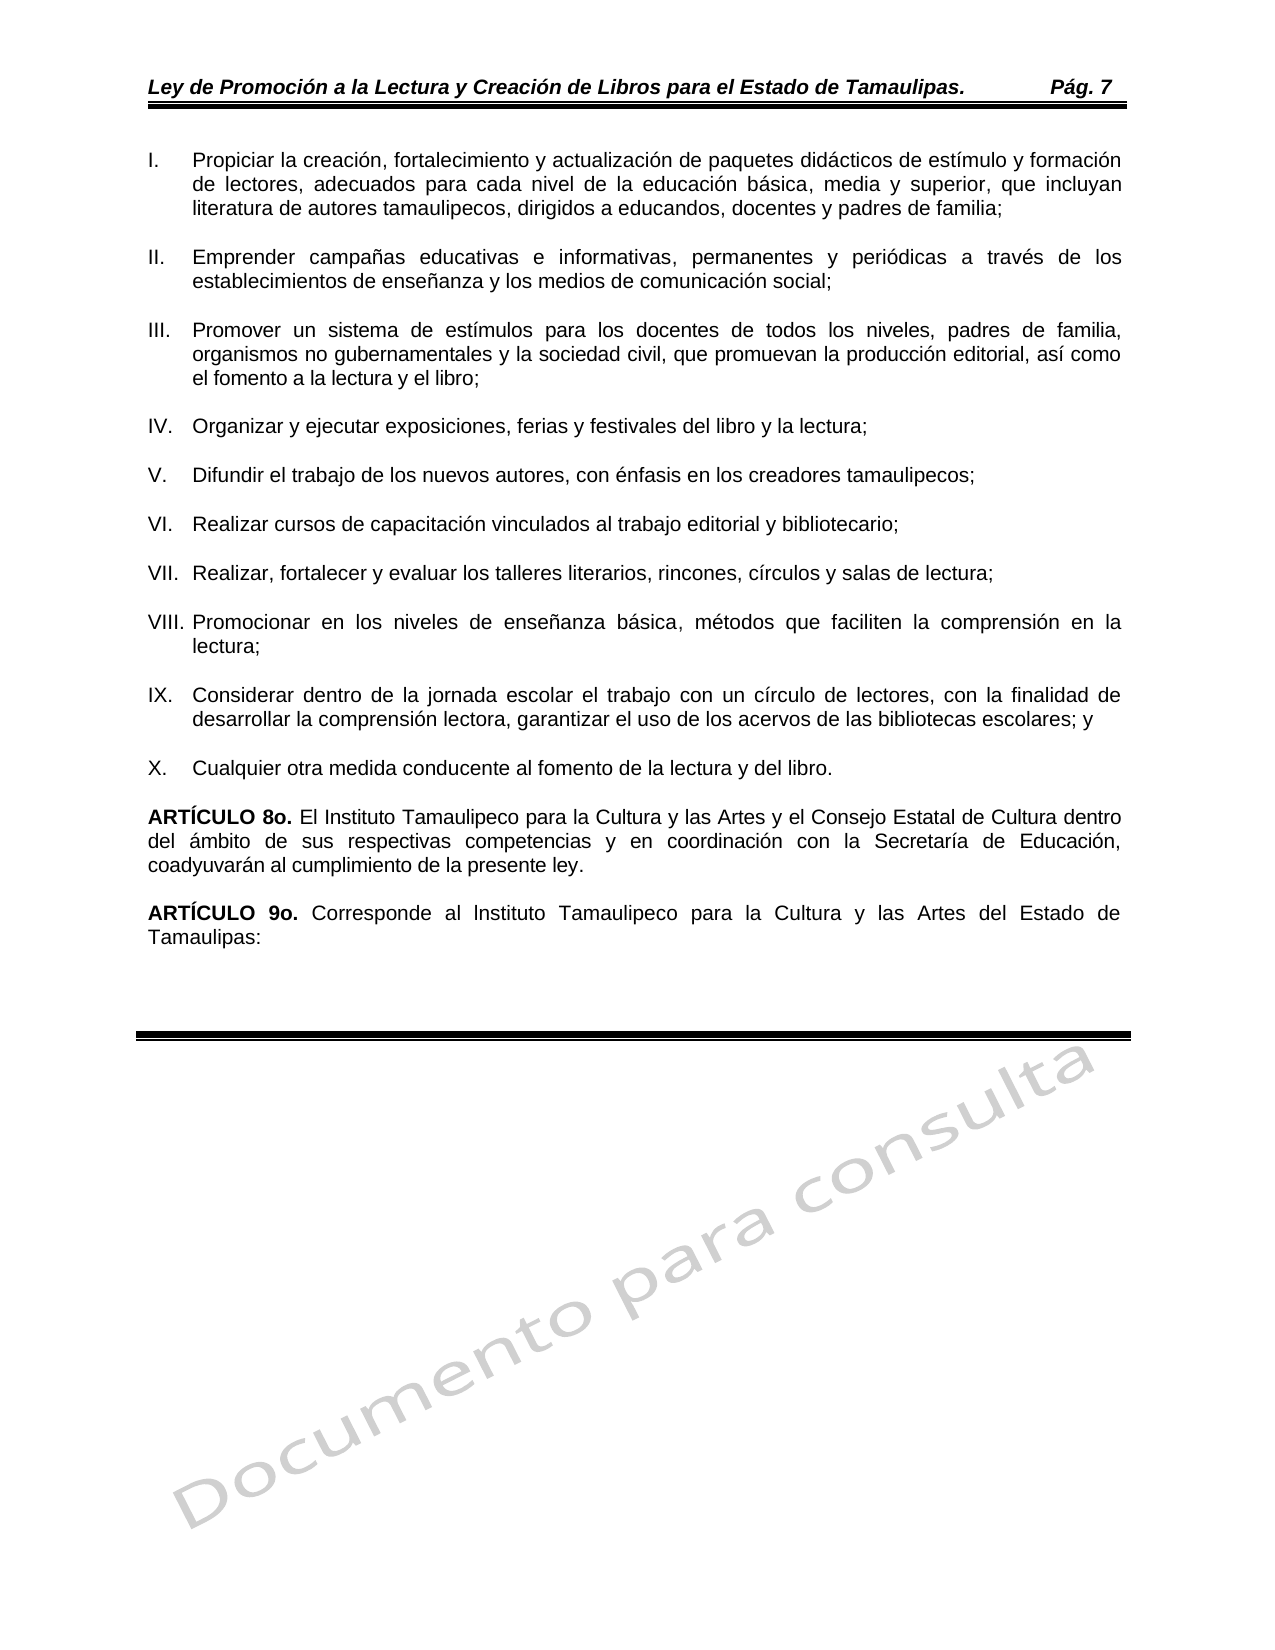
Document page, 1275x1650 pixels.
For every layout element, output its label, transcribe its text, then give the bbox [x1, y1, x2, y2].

text ARTÍCULO 8o. El Instituto Tamaulipeco para la Cultura y las Artes y el Consejo Estatal de Cultura dentro del ámbito de sus respectivas competencias y en coordinación con la Secretaría de Educación, coadyuvarán al cumplimiento de la presente ley. [148, 805, 1122, 877]
list Realizar, fortalecer y evaluar los talleres literarios, rincones, círculos y salas de lectura; [148, 561, 1122, 585]
list Difundir el trabajo de los nuevos autores, con énfasis en los creadores tamaulipecos; [148, 463, 1122, 487]
list Cualquier otra medida conducente al fomento de la lectura y del libro. [148, 756, 1122, 780]
list Emprender campañas educativas e informativas, permanentes y periódicas a través de los establecimientos de enseñanza y los medios de comunicación social; [148, 244, 1122, 292]
text ARTÍCULO 9o. Corresponde al lnstituto Tamaulipeco para la Cultura y las Artes del Estado de Tamaulipas: [148, 901, 1122, 949]
list Organizar y ejecutar exposiciones, ferias y festivales del libro y la lectura; [148, 414, 1122, 438]
list Promover un sistema de estímulos para los docentes de todos los niveles, padres de familia, organismos no gubernamentales y la sociedad civil, que promuevan la producción editorial, así como el fomento a la lectura y el libro; [148, 317, 1122, 389]
list Considerar dentro de la jornada escolar el trabajo con un círculo de lectores, con la finalidad de desarrollar la comprensión lectora, garantizar el uso de los acervos de las bibliotecas escolares; y [148, 683, 1122, 731]
list Promocionar en los niveles de enseñanza básica, métodos que faciliten la comprensión en la lectura; [148, 610, 1122, 658]
list Realizar cursos de capacitación vinculados al trabajo editorial y bibliotecario; [148, 512, 1122, 536]
list Propiciar la creación, fortalecimiento y actualización de paquetes didácticos de estímulo y formación de lectores, adecuados para cada nivel de la educación básica, media y superior, que incluyan literatura de autores tamaulipecos, dirigidos a educandos, docentes y padres de familia; [148, 148, 1122, 219]
